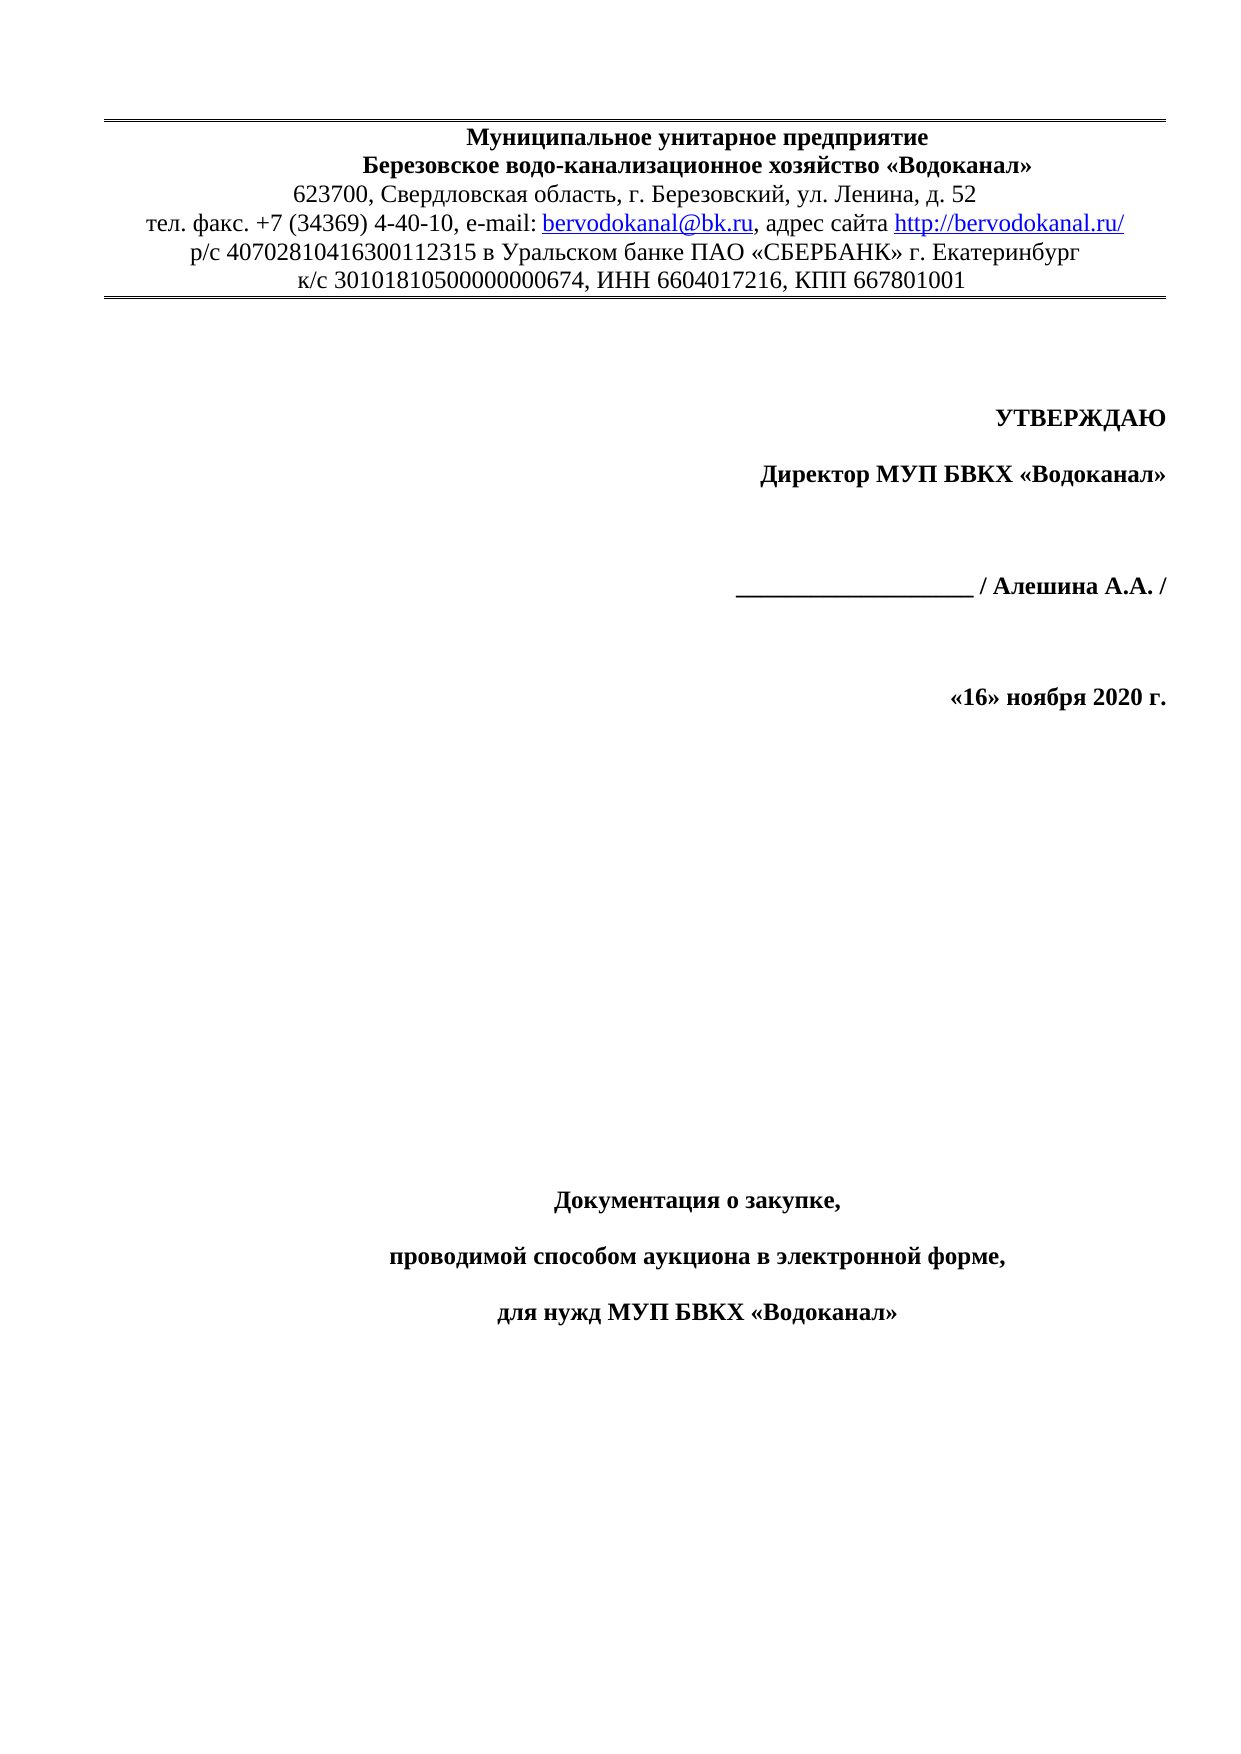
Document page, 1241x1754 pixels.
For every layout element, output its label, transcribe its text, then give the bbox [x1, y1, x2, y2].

text Документация о закупке, [103, 1185, 1166, 1214]
subtitle Муниципальное унитарное предприятие [103, 122, 1166, 151]
text ___________________ / Алешина А.А. / [103, 571, 1166, 599]
text для нужд МУП БВКХ «Водоканал» [103, 1297, 1166, 1325]
text Директор МУП БВКХ «Водоканал» [103, 459, 1166, 488]
text «16» ноября 2020 г. [103, 682, 1166, 711]
subtitle Березовское водо-канализационное хозяйство «Водоканал» [103, 151, 1166, 179]
text УТВЕРЖДАЮ [103, 403, 1166, 432]
text р/с 40702810416300112315 в Уральском банке ПАО «СБЕРБАНК» г. Екатеринбург [103, 237, 1166, 266]
text 623700, Свердловская область, г. Березовский, ул. Ленина, д. 52 [103, 179, 1166, 208]
text к/с 30101810500000000674, ИНН 6604017216, КПП 667801001 [103, 266, 1166, 299]
text тел. факс. +7 (34369) 4-40-10, e-mail: bervodokanal@bk.ru, адрес сайта http://bervodokanal.ru/ [103, 208, 1166, 237]
text проводимой способом аукциона в электронной форме, [103, 1241, 1166, 1269]
